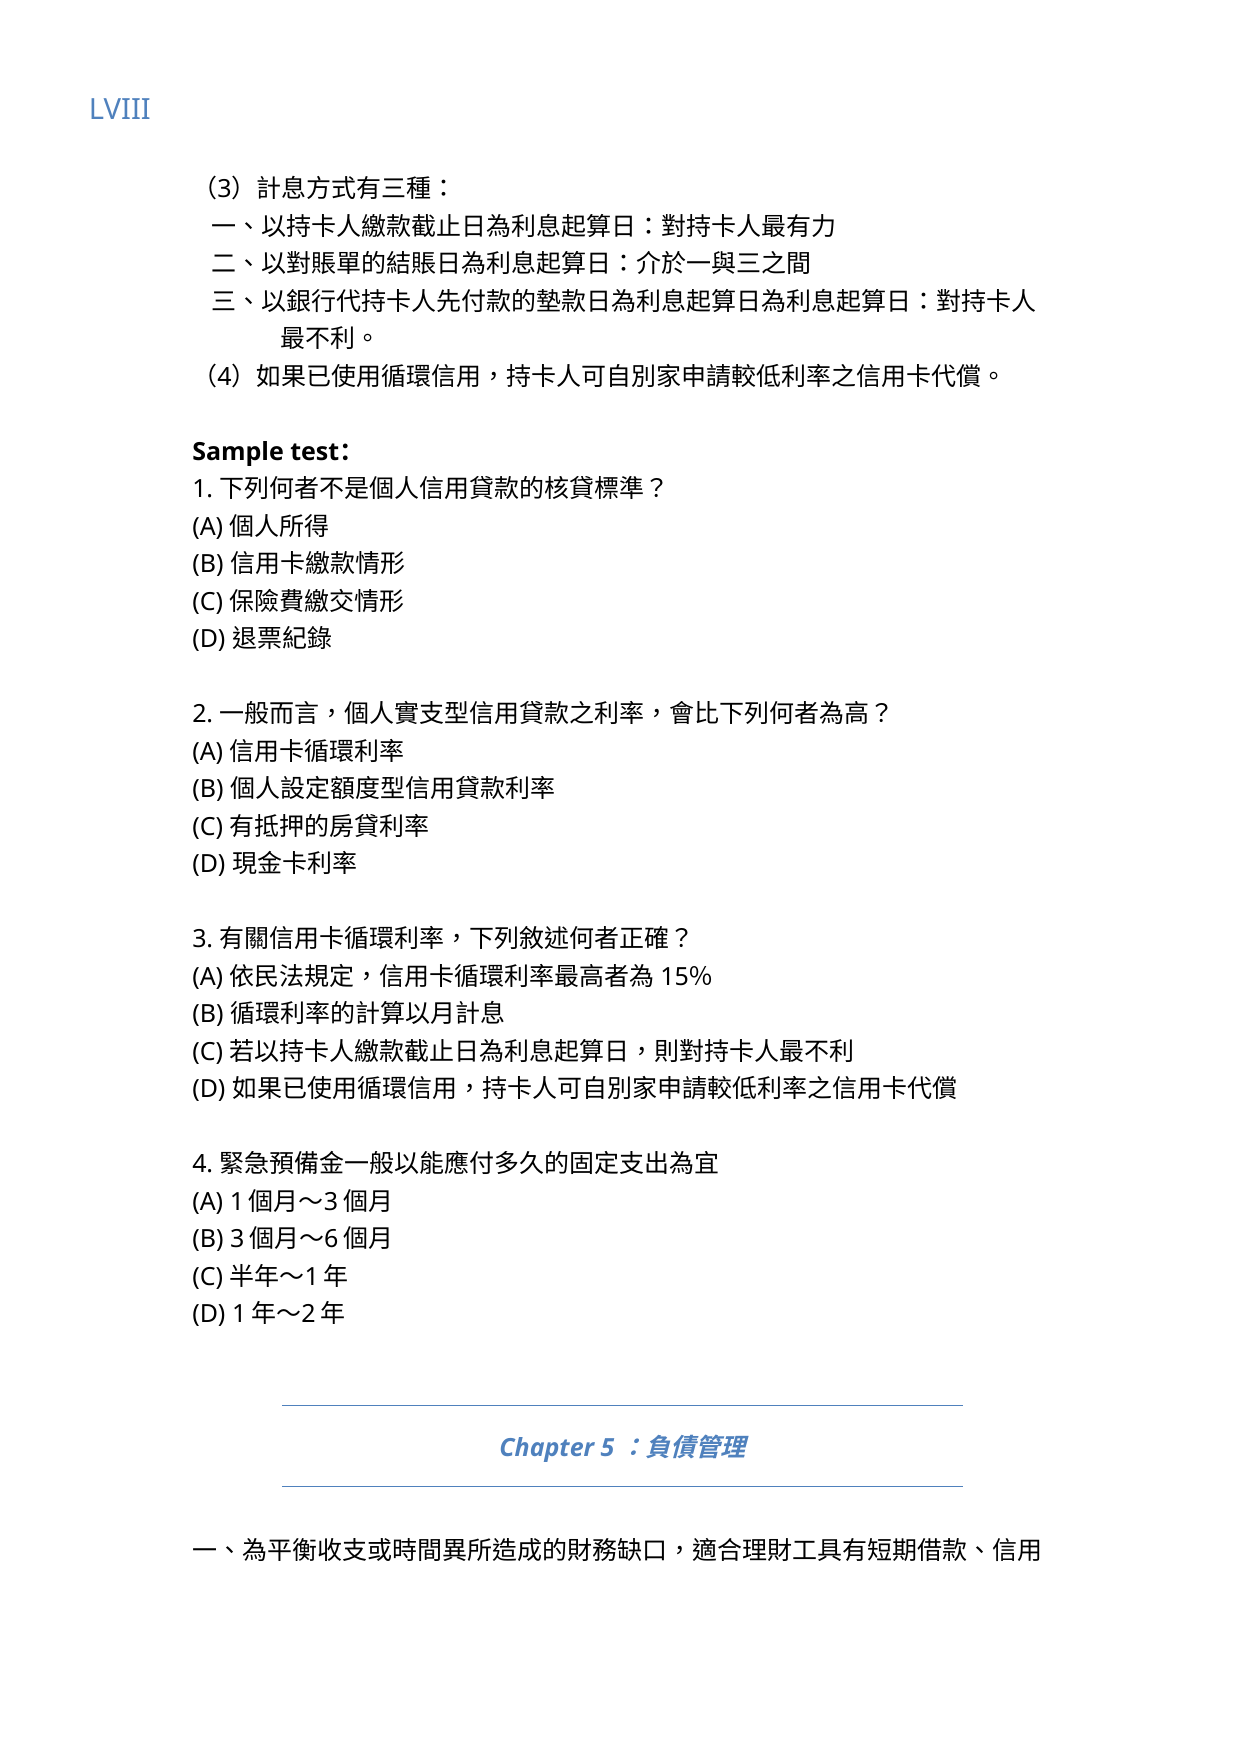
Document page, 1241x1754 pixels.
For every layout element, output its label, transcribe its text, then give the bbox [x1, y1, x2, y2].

text Chapter 5 ：負債管理 [282, 1406, 963, 1486]
text 一、以持卡人繳款截止日為利息起算日：對持卡人最有力 [192, 205, 1053, 243]
text (D) 如果已使用循環信用，持卡人可自別家申請較低利率之信用卡代償 [192, 1068, 1053, 1105]
text (D) 現金卡利率 [192, 843, 1053, 880]
text (A) 信用卡循環利率 [192, 730, 1053, 768]
text 2. 一般而言，個人實支型信用貸款之利率，會比下列何者為高？ [192, 693, 1053, 730]
text 4. 緊急預備金一般以能應付多久的固定支出為宜 [192, 1143, 1053, 1180]
text 1. 下列何者不是個人信用貸款的核貸標準？ [192, 468, 1053, 505]
text 3. 有關信用卡循環利率，下列敘述何者正確？ [192, 918, 1053, 955]
text (C) 保險費繳交情形 [192, 580, 1053, 618]
text (B) 3個月～6個月 [192, 1218, 1053, 1255]
text （4）如果已使用循環信用，持卡人可自別家申請較低利率之信用卡代償。 [192, 355, 1053, 393]
text (C) 半年～1年 [192, 1255, 1053, 1293]
text (A) 1個月～3個月 [192, 1180, 1053, 1218]
text (A) 個人所得 [192, 505, 1053, 543]
text (C) 若以持卡人繳款截止日為利息起算日，則對持卡人最不利 [192, 1030, 1053, 1068]
text 三、以銀行代持卡人先付款的墊款日為利息起算日為利息起算日：對持卡人 [192, 280, 1053, 318]
text (B) 個人設定額度型信用貸款利率 [192, 768, 1053, 805]
text (B) 循環利率的計算以月計息 [192, 993, 1053, 1030]
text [192, 1529, 1053, 1567]
text (B) 信用卡繳款情形 [192, 543, 1053, 580]
text (C) 有抵押的房貸利率 [192, 805, 1053, 843]
text (A) 依民法規定，信用卡循環利率最高者為 15％ [192, 955, 1053, 993]
text 二、以對賬單的結賬日為利息起算日：介於一與三之間 [192, 243, 1053, 280]
text Sample test： [192, 430, 1053, 468]
text （3）計息方式有三種： [192, 168, 1053, 205]
text (D) 1年～2年 [192, 1293, 1053, 1330]
text (D) 退票紀錄 [192, 618, 1053, 655]
text 最不利。 [192, 318, 1053, 355]
